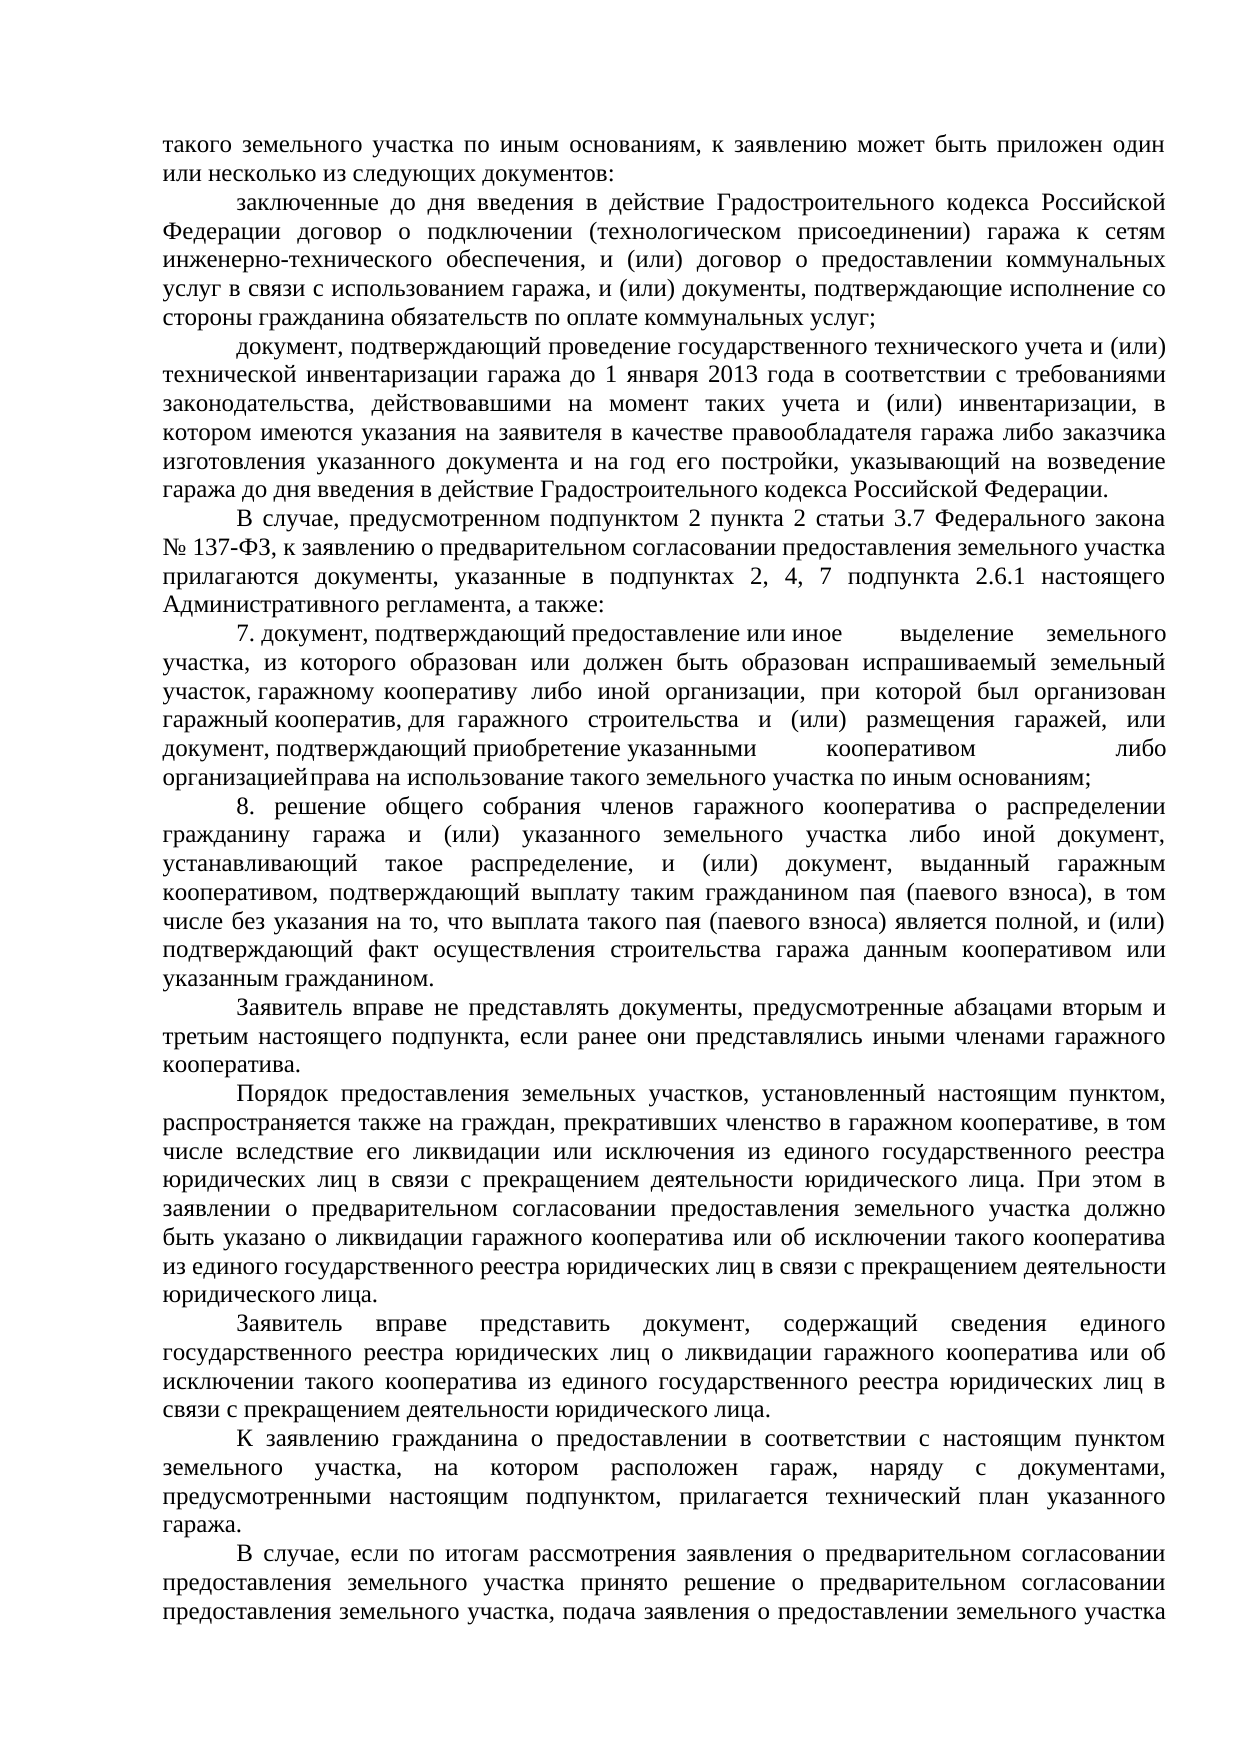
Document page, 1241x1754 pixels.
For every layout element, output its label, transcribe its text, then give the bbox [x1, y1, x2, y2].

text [162, 129, 1167, 187]
text заключенные до дня введения в действие Градостроительного кодекса Российской Федерации договор о подключении (технологическом присоединении) гаража к сетям инженерно-технического обеспечения, и (или) договор о предоставлении коммунальных услуг в связи с использованием гаража, и (или) документы, подтверждающие исполнение со стороны гражданина обязательств по оплате коммунальных услуг; [162, 187, 1167, 331]
text 8. решение общего собрания членов гаражного кооператива о распределении гражданину гаража и (или) указанного земельного участка либо иной документ, устанавливающий такое распределение, и (или) документ, выданный гаражным кооперативом, подтверждающий выплату таким гражданином пая (паевого взноса), в том числе без указания на то, что выплата такого пая (паевого взноса) является полной, и (или) подтверждающий факт осуществления строительства гаража данным кооперативом или указанным гражданином. [162, 791, 1167, 992]
text Заявитель вправе представить документ, содержащий сведения единого государственного реестра юридических лиц о ликвидации гаражного кооператива или об исключении такого кооператива из единого государственного реестра юридических лиц в связи с прекращением деятельности юридического лица. [162, 1308, 1167, 1423]
text Заявитель вправе не представлять документы, предусмотренные абзацами вторым и третьим настоящего подпункта, если ранее они представлялись иными членами гаражного кооператива. [162, 992, 1167, 1078]
text В случае, предусмотренном подпунктом 2 пункта 2 статьи 3.7 Федерального закона № 137-ФЗ, к заявлению о предварительном согласовании предоставления земельного участка прилагаются документы, указанные в подпунктах 2, 4, 7 подпункта 2.6.1 настоящего Административного регламента, а также: [162, 503, 1167, 618]
text 7. документ, подтверждающий предоставление или иное выделение земельного участка, из которого образован или должен быть образован испрашиваемый земельный участок, гаражному кооперативу либо иной организации, при которой был организован гаражный кооператив, для гаражного строительства и (или) размещения гаражей, или документ, подтверждающий приобретение указанными кооперативом либо организацией права на использование такого земельного участка по иным основаниям; [162, 618, 1167, 791]
text К заявлению гражданина о предоставлении в соответствии с настоящим пунктом земельного участка, на котором расположен гараж, наряду с документами, предусмотренными настоящим подпунктом, прилагается технический план указанного гаража. [162, 1423, 1167, 1538]
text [162, 1538, 1167, 1624]
text документ, подтверждающий проведение государственного технического учета и (или) технической инвентаризации гаража до 1 января 2013 года в соответствии с требованиями законодательства, действовавшими на момент таких учета и (или) инвентаризации, в котором имеются указания на заявителя в качестве правообладателя гаража либо заказчика изготовления указанного документа и на год его постройки, указывающий на возведение гаража до дня введения в действие Градостроительного кодекса Российской Федерации. [162, 331, 1167, 503]
text Порядок предоставления земельных участков, установленный настоящим пунктом, распространяется также на граждан, прекративших членство в гаражном кооперативе, в том числе вследствие его ликвидации или исключения из единого государственного реестра юридических лиц в связи с прекращением деятельности юридического лица. При этом в заявлении о предварительном согласовании предоставления земельного участка должно быть указано о ликвидации гаражного кооператива или об исключении такого кооператива из единого государственного реестра юридических лиц в связи с прекращением деятельности юридического лица. [162, 1078, 1167, 1308]
